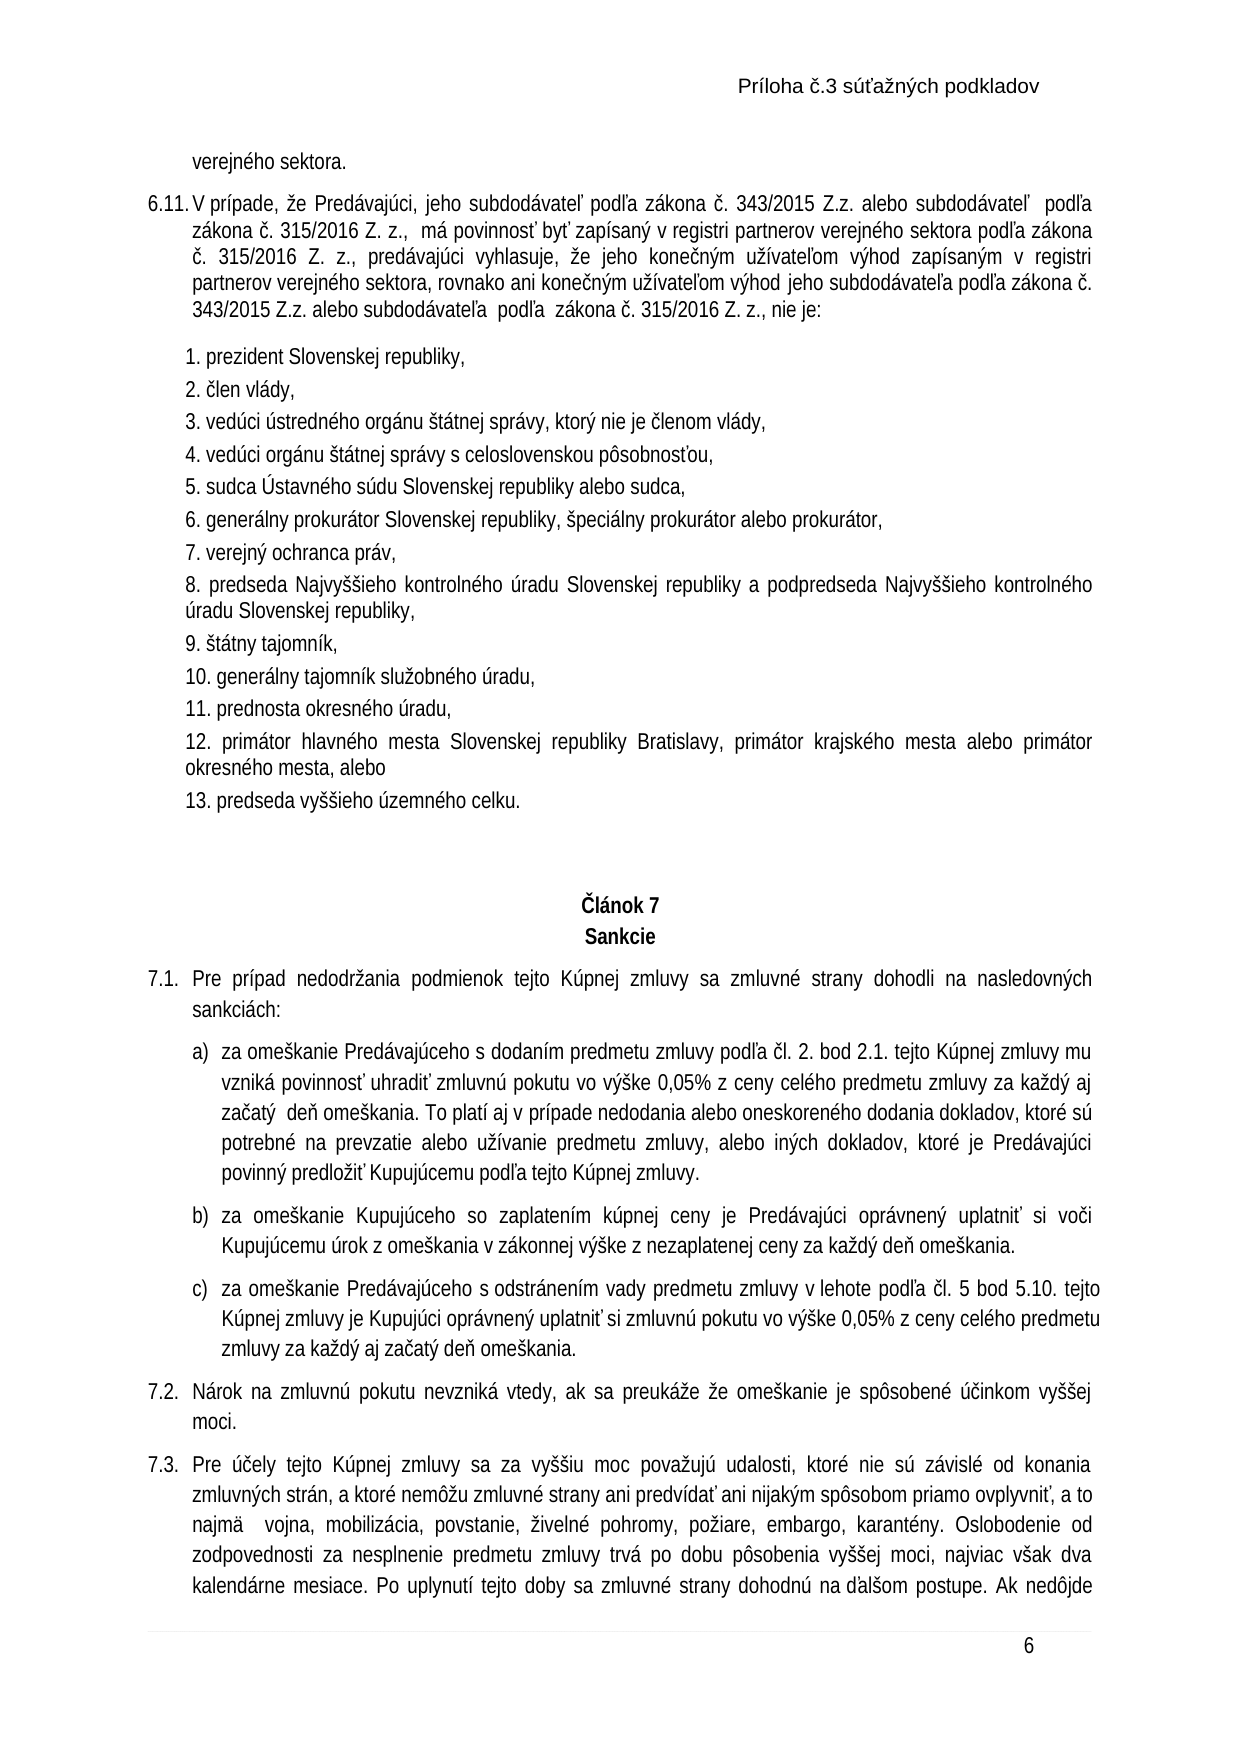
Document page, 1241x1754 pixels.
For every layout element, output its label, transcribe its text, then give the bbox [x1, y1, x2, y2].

list za omeškanie Predávajúceho s odstránením vady predmetu zmluvy v lehote podľa čl. 5 bod 5.10. tejto Kúpnej zmluvy je Kupujúci oprávnený uplatniť si zmluvnú pokutu vo výške 0,05% z ceny celého predmetu zmluvy za každý aj začatý deň omeškania. [192, 1275, 1100, 1361]
list 8. predseda Najvyššieho kontrolného úradu Slovenskej republiky a podpredseda Najvyššieho kontrolného úradu Slovenskej republiky, [185, 571, 1093, 624]
list za omeškanie Kupujúceho so zaplatením kúpnej ceny je Predávajúci oprávnený uplatniť si voči Kupujúcemu úrok z omeškania v zákonnej výške z nezaplatenej ceny za každý deň omeškania. [192, 1202, 1093, 1258]
text Článok 7 [148, 892, 1093, 919]
list za omeškanie Predávajúceho s dodaním predmetu zmluvy podľa čl. 2. bod 2.1. tejto Kúpnej zmluvy mu vzniká povinnosť uhradiť zmluvnú pokutu vo výške 0,05% z ceny celého predmetu zmluvy za každý aj začatý deň omeškania. To platí aj v prípade nedodania alebo oneskoreného dodania dokladov, ktoré sú potrebné na prevzatie alebo užívanie predmetu zmluvy, alebo iných dokladov, ktoré je Predávajúci povinný predložiť Kupujúcemu podľa tejto Kúpnej zmluvy. [192, 1038, 1093, 1185]
list 7. verejný ochranca práv, [185, 538, 1093, 565]
list Pre prípad nedodržania podmienok tejto Kúpnej zmluvy sa zmluvné strany dohodli na nasledovných sankciách: [148, 965, 1093, 1022]
list 6. generálny prokurátor Slovenskej republiky, špeciálny prokurátor alebo prokurátor, [185, 506, 1093, 532]
list 11. prednosta okresného úradu, [185, 695, 1093, 722]
list Nárok na zmluvnú pokutu nevzniká vtedy, ak sa preukáže že omeškanie je spôsobené účinkom vyššej moci. [148, 1378, 1093, 1434]
list 9. štátny tajomník, [185, 630, 1093, 656]
list 2. člen vlády, [185, 376, 1093, 402]
list V prípade, že Predávajúci, jeho subdodávateľ podľa zákona č. 343/2015 Z.z. alebo subdodávateľ podľa zákona č. 315/2016 Z. z., má povinnosť byť zapísaný v registri partnerov verejného sektora podľa zákona č. 315/2016 Z. z., predávajúci vyhlasuje, že jeho konečným užívateľom výhod zapísaným v registri partnerov verejného sektora, rovnako ani konečným užívateľom výhod jeho subdodávateľa podľa zákona č. 343/2015 Z.z. alebo subdodávateľa podľa zákona č. 315/2016 Z. z., nie je: [148, 190, 1093, 322]
list 1. prezident Slovenskej republiky, [185, 343, 1093, 369]
list 12. primátor hlavného mesta Slovenskej republiky Bratislavy, primátor krajského mesta alebo primátor okresného mesta, alebo [185, 728, 1093, 781]
text Sankcie [148, 923, 1093, 949]
list 4. vedúci orgánu štátnej správy s celoslovenskou pôsobnosťou, [185, 441, 1093, 467]
list 10. generálny tajomník služobného úradu, [185, 663, 1093, 689]
list 13. predseda vyššieho územného celku. [185, 787, 1093, 813]
list 5. sudca Ústavného súdu Slovenskej republiky alebo sudca, [185, 473, 1093, 500]
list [148, 148, 1093, 174]
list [148, 1451, 1093, 1598]
list 3. vedúci ústredného orgánu štátnej správy, ktorý nie je členom vlády, [185, 408, 1093, 434]
